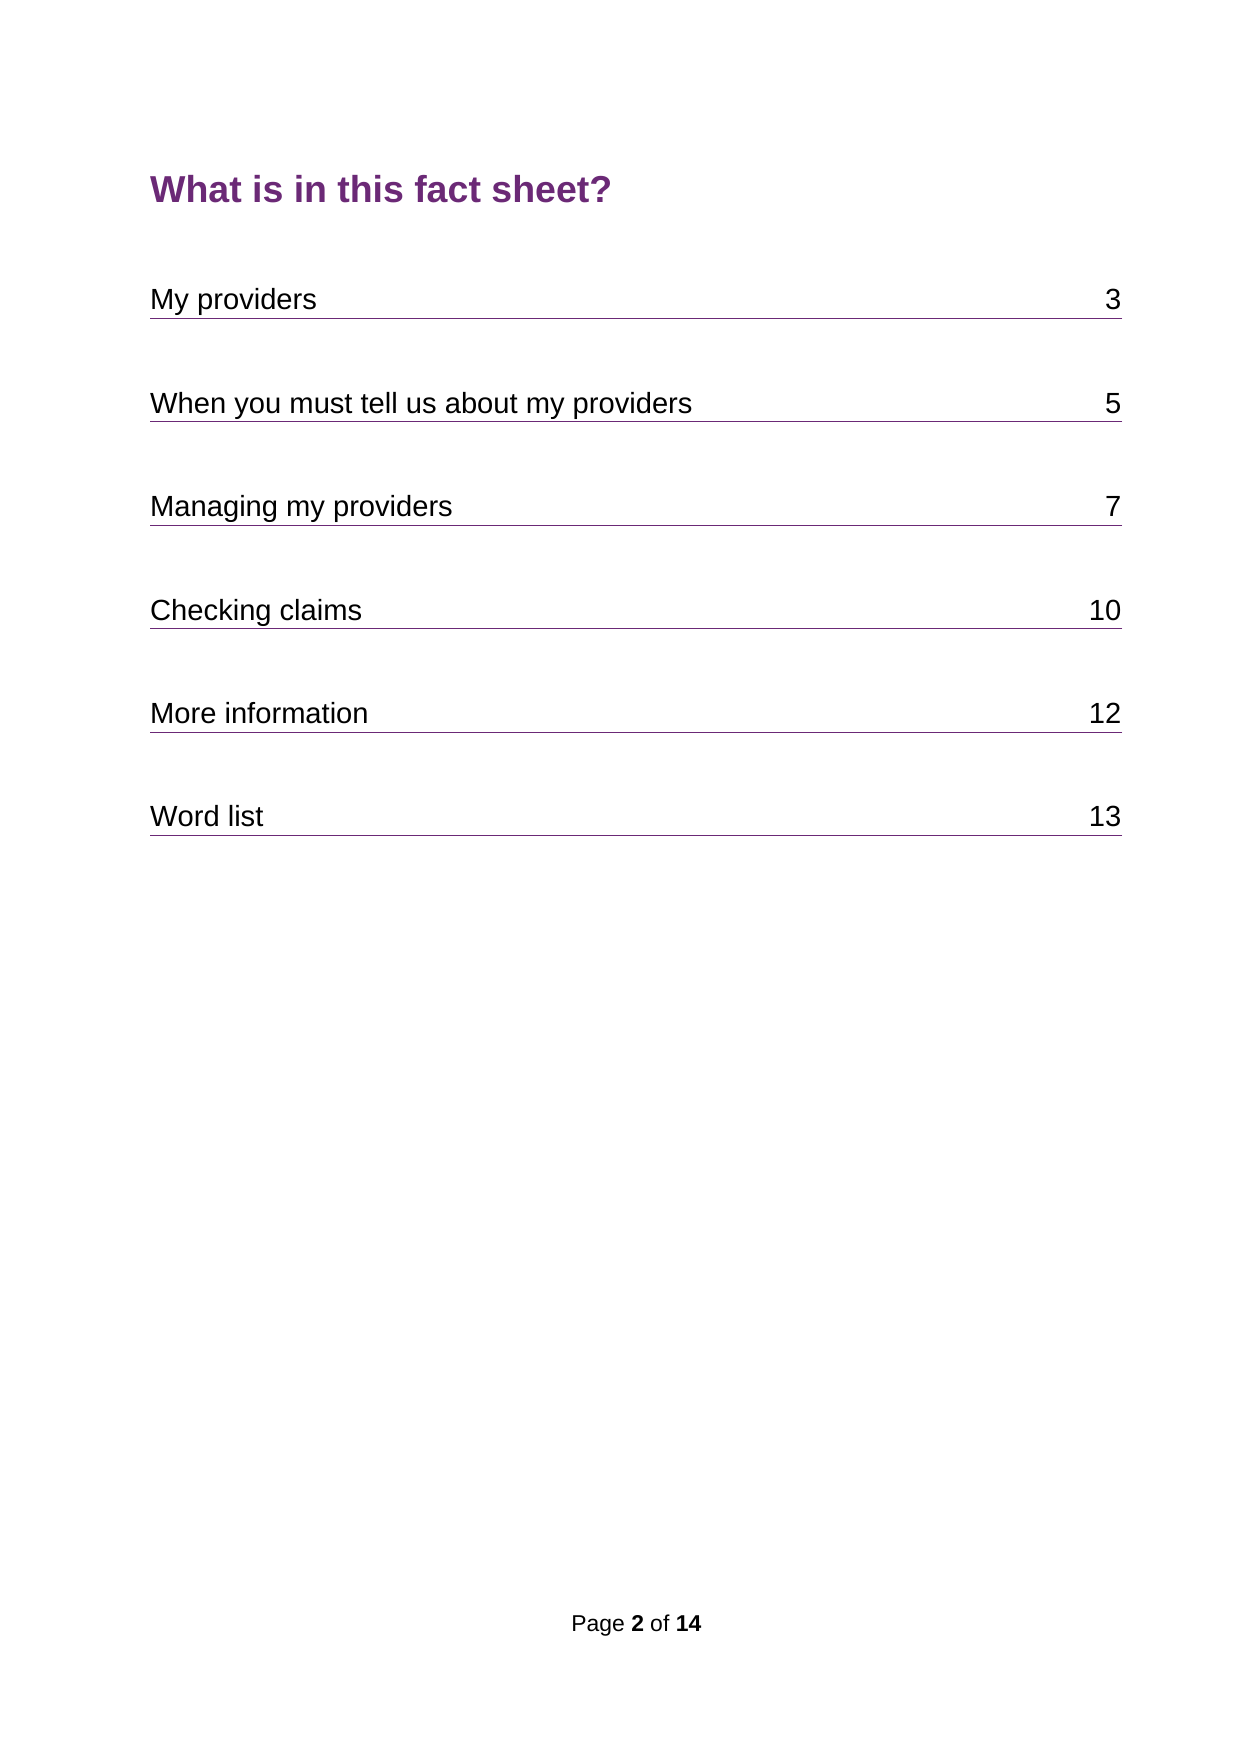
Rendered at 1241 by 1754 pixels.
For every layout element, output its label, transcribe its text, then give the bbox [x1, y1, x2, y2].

text Word list 13 [150, 799, 1122, 835]
text My providers 3 [150, 282, 1122, 318]
text When you must tell us about my providers 5 [150, 386, 1122, 421]
subtitle What is in this fact sheet? [150, 167, 1122, 211]
text More information 12 [150, 696, 1122, 732]
text Managing my providers 7 [150, 489, 1122, 525]
text Checking claims 10 [150, 592, 1122, 628]
